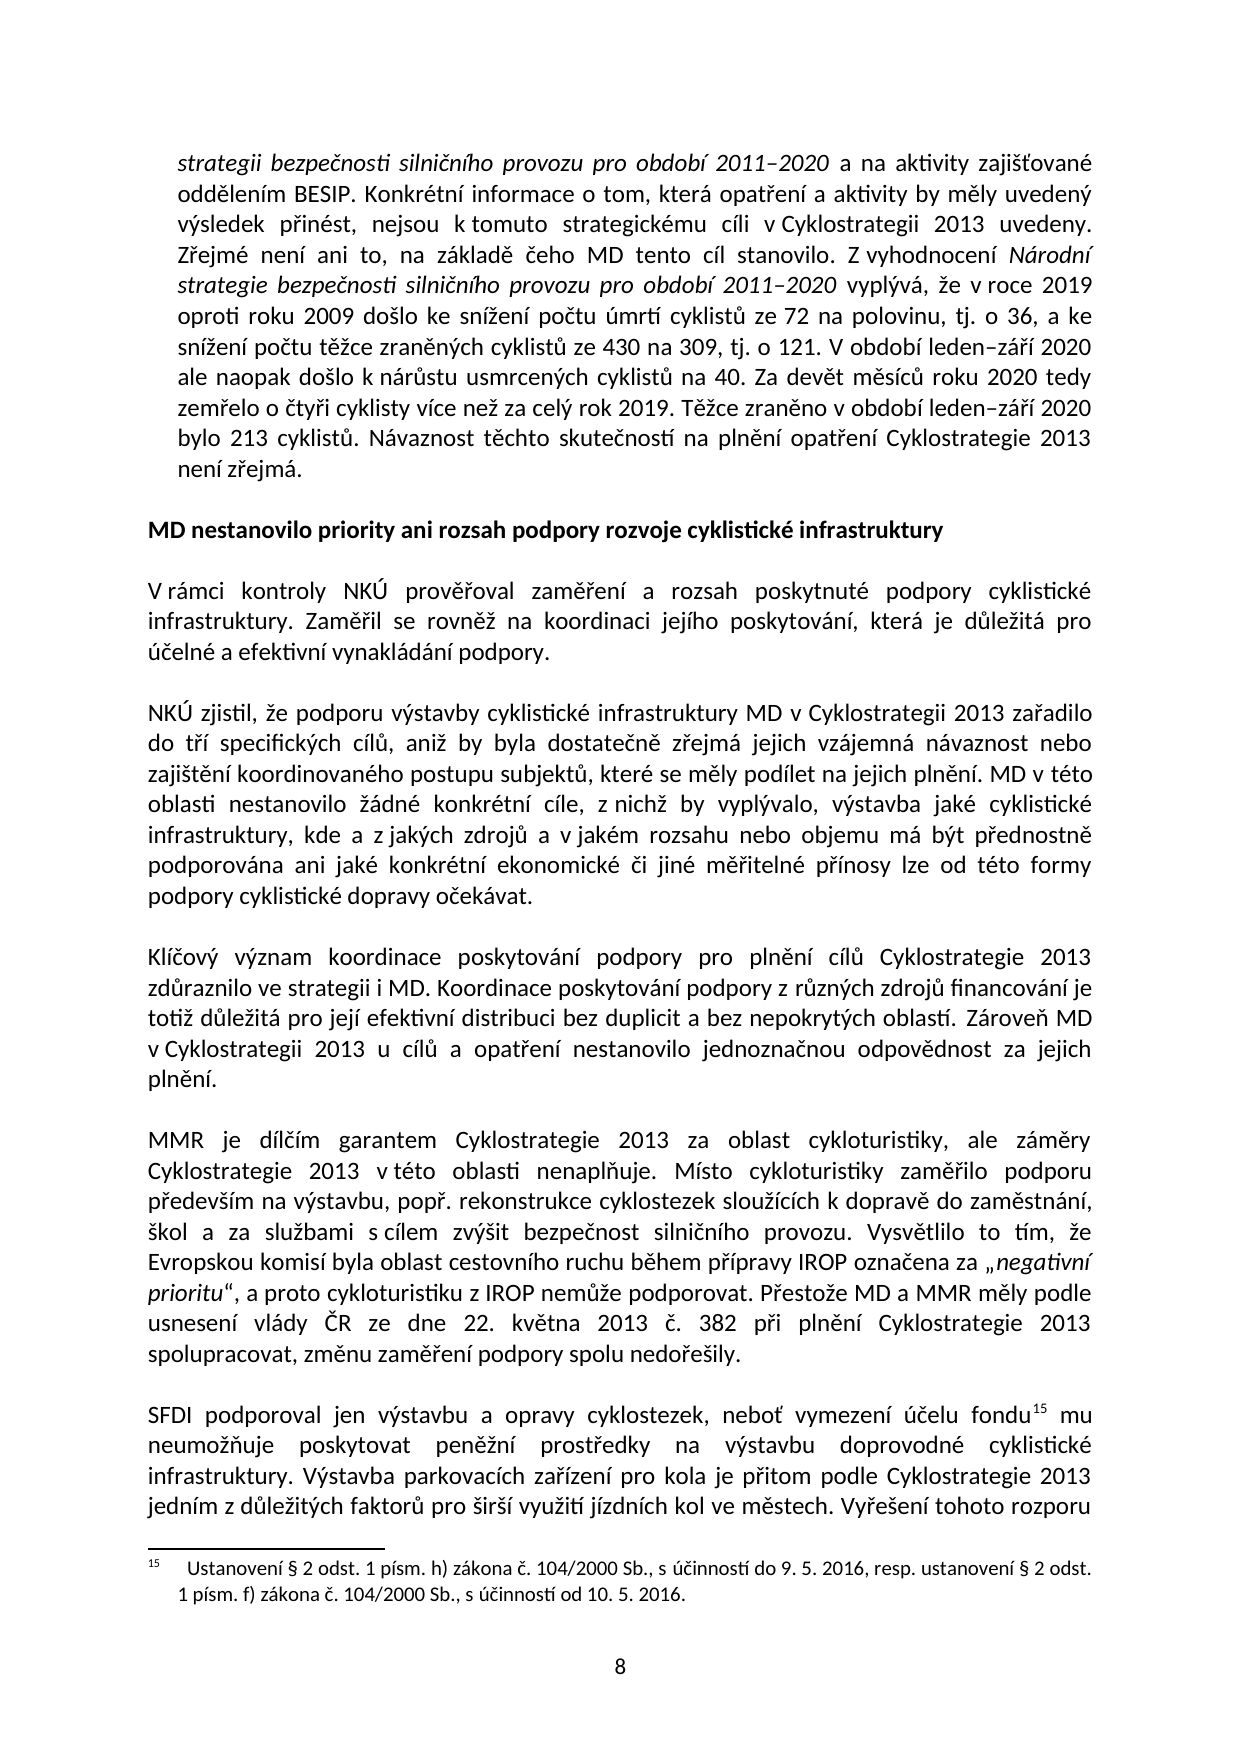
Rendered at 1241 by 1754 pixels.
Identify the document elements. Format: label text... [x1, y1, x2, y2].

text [148, 1399, 1093, 1521]
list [148, 148, 1093, 483]
text MD nestanovilo priority ani rozsah podpory rozvoje cyklistické infrastruktury [148, 514, 1093, 544]
text V rámci kontroly NKÚ prověřoval zaměření a rozsah poskytnuté podpory cyklistické infrastruktury. Zaměřil se rovněž na koordinaci jejího poskytování, která je důležitá pro účelné a efektivní vynakládání podpory. [148, 575, 1093, 666]
text MMR je dílčím garantem Cyklostrategie 2013 za oblast cykloturistiky, ale záměry Cyklostrategie 2013 v této oblasti nenaplňuje. Místo cykloturistiky zaměřilo podporu především na výstavbu, popř. rekonstrukce cyklostezek sloužících k dopravě do zaměstnání, škol a za službami s cílem zvýšit bezpečnost silničního provozu. Vysvětlilo to tím, že Evropskou komisí byla oblast cestovního ruchu během přípravy IROP označena za „negativní prioritu“, a proto cykloturistiku z IROP nemůže podporovat. Přestože MD a MMR měly podle usnesení vlády ČR ze dne 22. května 2013 č. 382 při plnění Cyklostrategie 2013 spolupracovat, změnu zaměření podpory spolu nedořešily. [148, 1124, 1093, 1368]
text NKÚ zjistil, že podporu výstavby cyklistické infrastruktury MD v Cyklostrategii 2013 zařadilo do tří specifických cílů, aniž by byla dostatečně zřejmá jejich vzájemná návaznost nebo zajištění koordinovaného postupu subjektů, které se měly podílet na jejich plnění. MD v této oblasti nestanovilo žádné konkrétní cíle, z nichž by vyplývalo, výstavba jaké cyklistické infrastruktury, kde a z jakých zdrojů a v jakém rozsahu nebo objemu má být přednostně podporována ani jaké konkrétní ekonomické či jiné měřitelné přínosy lze od této formy podpory cyklistické dopravy očekávat. [148, 697, 1093, 911]
text Klíčový význam koordinace poskytování podpory pro plnění cílů Cyklostrategie 2013 zdůraznilo ve strategii i MD. Koordinace poskytování podpory z různých zdrojů financování je totiž důležitá pro její efektivní distribuci bez duplicit a bez nepokrytých oblastí. Zároveň MD v Cyklostrategii 2013 u cílů a opatření nestanovilo jednoznačnou odpovědnost za jejich plnění. [148, 941, 1093, 1094]
